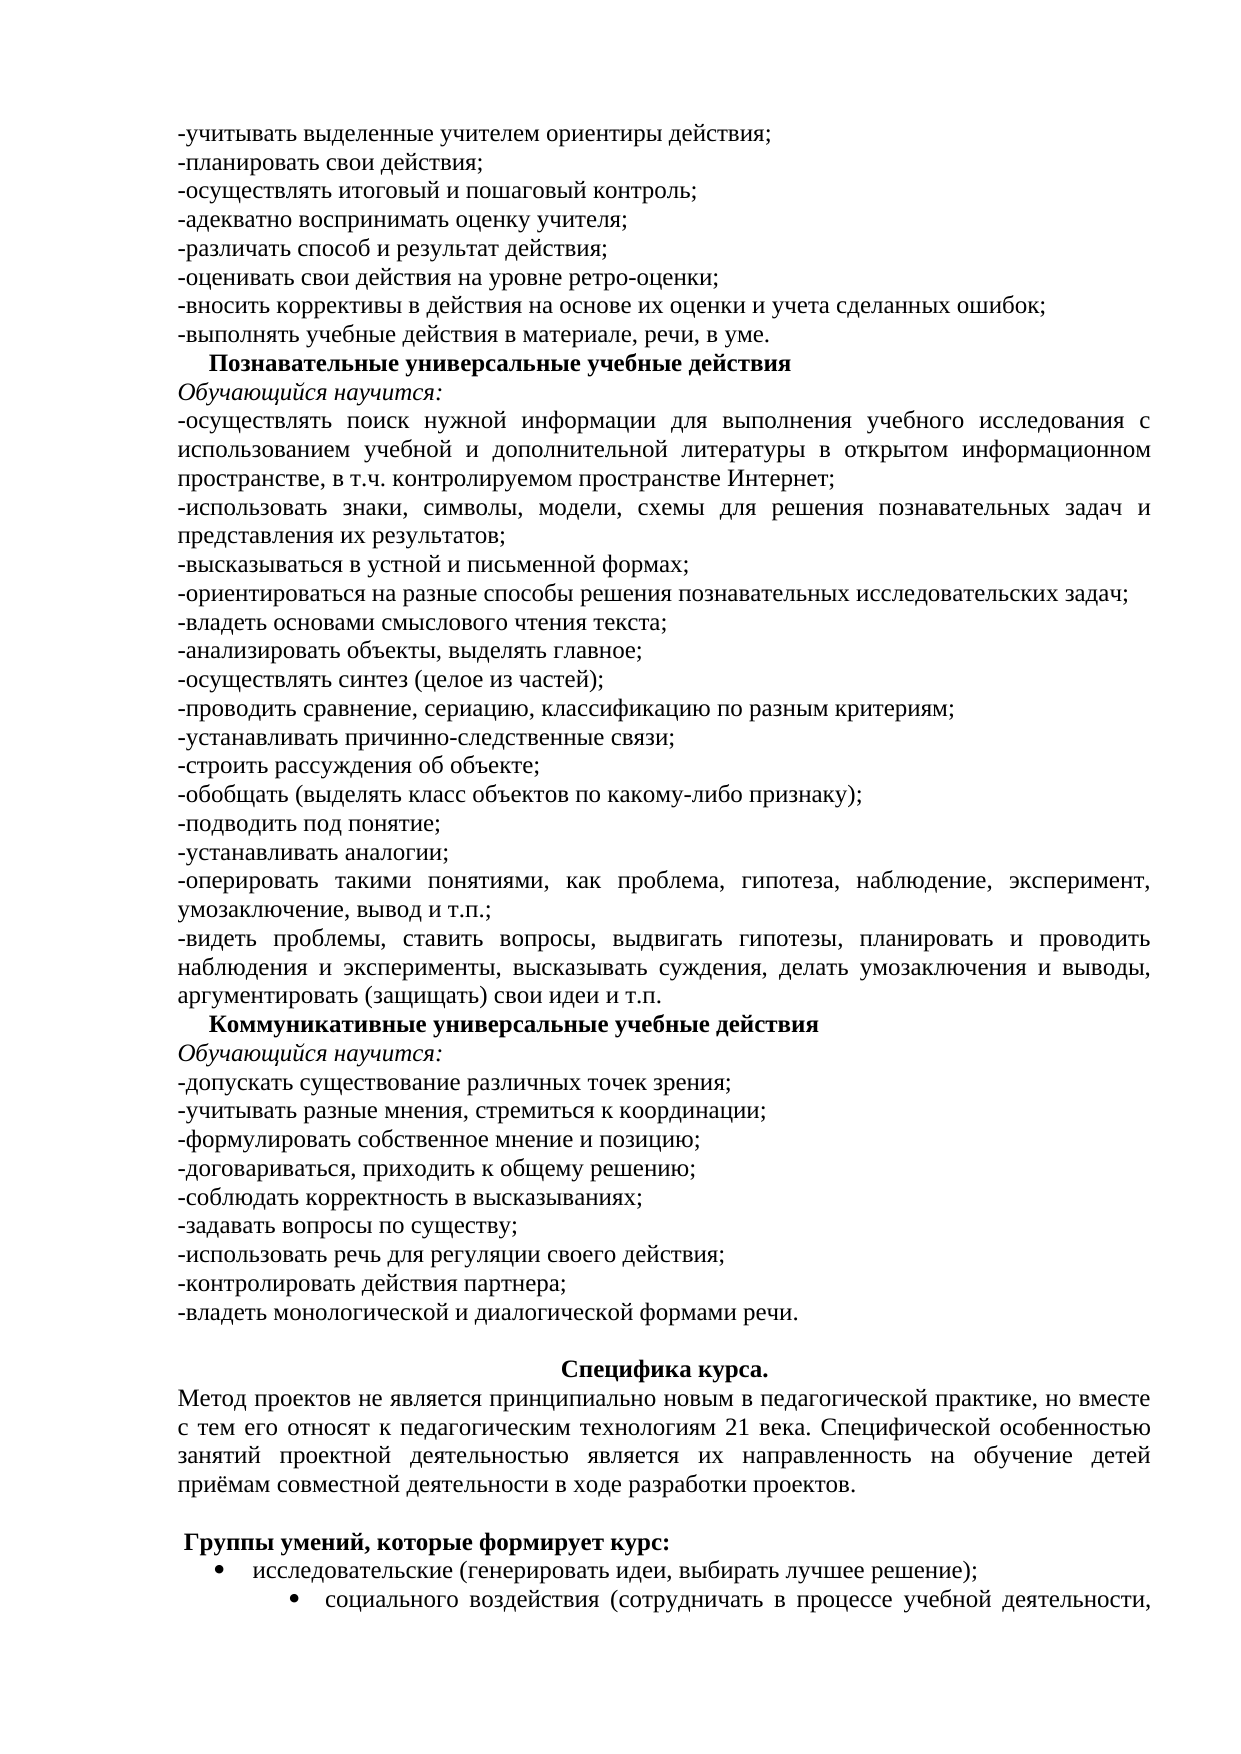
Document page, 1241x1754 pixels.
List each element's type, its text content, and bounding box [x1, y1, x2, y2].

text Группы умений, которые формирует курс: [177, 1527, 1152, 1556]
text Коммуникативные универсальные учебные действия [177, 1009, 1152, 1038]
text -высказываться в устной и письменной формах; [177, 549, 1152, 578]
text -владеть основами смыслового чтения текста; [177, 607, 1152, 636]
text -контролировать действия партнера; [177, 1268, 1152, 1297]
text -договариваться, приходить к общему решению; [177, 1153, 1152, 1182]
text -осуществлять поиск нужной информации для выполнения учебного исследования с использованием учебной и дополнительной литературы в открытом информационном пространстве, в т.ч. контролируемом пространстве Интернет; [177, 406, 1152, 492]
list исследовательские (генерировать идеи, выбирать лучшее решение); [177, 1556, 1152, 1584]
text -формулировать собственное мнение и позицию; [177, 1124, 1152, 1153]
text -анализировать объекты, выделять главное; [177, 636, 1152, 664]
text -учитывать разные мнения, стремиться к координации; [177, 1096, 1152, 1124]
text -осуществлять синтез (целое из частей); [177, 664, 1152, 693]
text Обучающийся научится: [177, 1038, 1152, 1067]
text -владеть монологической и диалогической формами речи. [177, 1297, 1152, 1326]
text Познавательные универсальные учебные действия [177, 348, 1152, 377]
text -планировать свои действия; [177, 147, 1152, 176]
text Метод проектов не является принципиально новым в педагогической практике, но вместе с тем его относят к педагогическим технологиям 21 века. Специфической особенностью занятий проектной деятельностью является их направленность на обучение детей приёмам совместной деятельности в ходе разработки проектов. [177, 1383, 1152, 1498]
text -проводить сравнение, сериацию, классификацию по разным критериям; [177, 693, 1152, 722]
text -использовать знаки, символы, модели, схемы для решения познавательных задач и представления их результатов; [177, 492, 1152, 549]
text -вносить коррективы в действия на основе их оценки и учета сделанных ошибок; [177, 291, 1152, 319]
text -обобщать (выделять класс объектов по какому-либо признаку); [177, 779, 1152, 808]
text -различать способ и результат действия; [177, 233, 1152, 262]
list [252, 1584, 1151, 1613]
text -оценивать свои действия на уровне ретро-оценки; [177, 262, 1152, 291]
text -допускать существование различных точек зрения; [177, 1067, 1152, 1096]
text -адекватно воспринимать оценку учителя; [177, 204, 1152, 233]
text -подводить под понятие; [177, 808, 1152, 837]
text -устанавливать причинно-следственные связи; [177, 722, 1152, 751]
text -видеть проблемы, ставить вопросы, выдвигать гипотезы, планировать и проводить наблюдения и эксперименты, высказывать суждения, делать умозаключения и выводы, аргументировать (защищать) свои идеи и т.п. [177, 923, 1152, 1009]
text -ориентироваться на разные способы решения познавательных исследовательских задач; [177, 578, 1152, 607]
text Обучающийся научится: [177, 377, 1152, 406]
text -использовать речь для регуляции своего действия; [177, 1239, 1152, 1268]
text -оперировать такими понятиями, как проблема, гипотеза, наблюдение, эксперимент, умозаключение, вывод и т.п.; [177, 866, 1152, 923]
text -устанавливать аналогии; [177, 837, 1152, 866]
text -соблюдать корректность в высказываниях; [177, 1182, 1152, 1211]
text -задавать вопросы по существу; [177, 1211, 1152, 1239]
text -выполнять учебные действия в материале, речи, в уме. [177, 319, 1152, 348]
text Специфика курса. [177, 1354, 1152, 1383]
text -осуществлять итоговый и пошаговый контроль; [177, 176, 1152, 204]
text -строить рассуждения об объекте; [177, 751, 1152, 779]
text -учитывать выделенные учителем ориентиры действия; [177, 118, 1152, 147]
